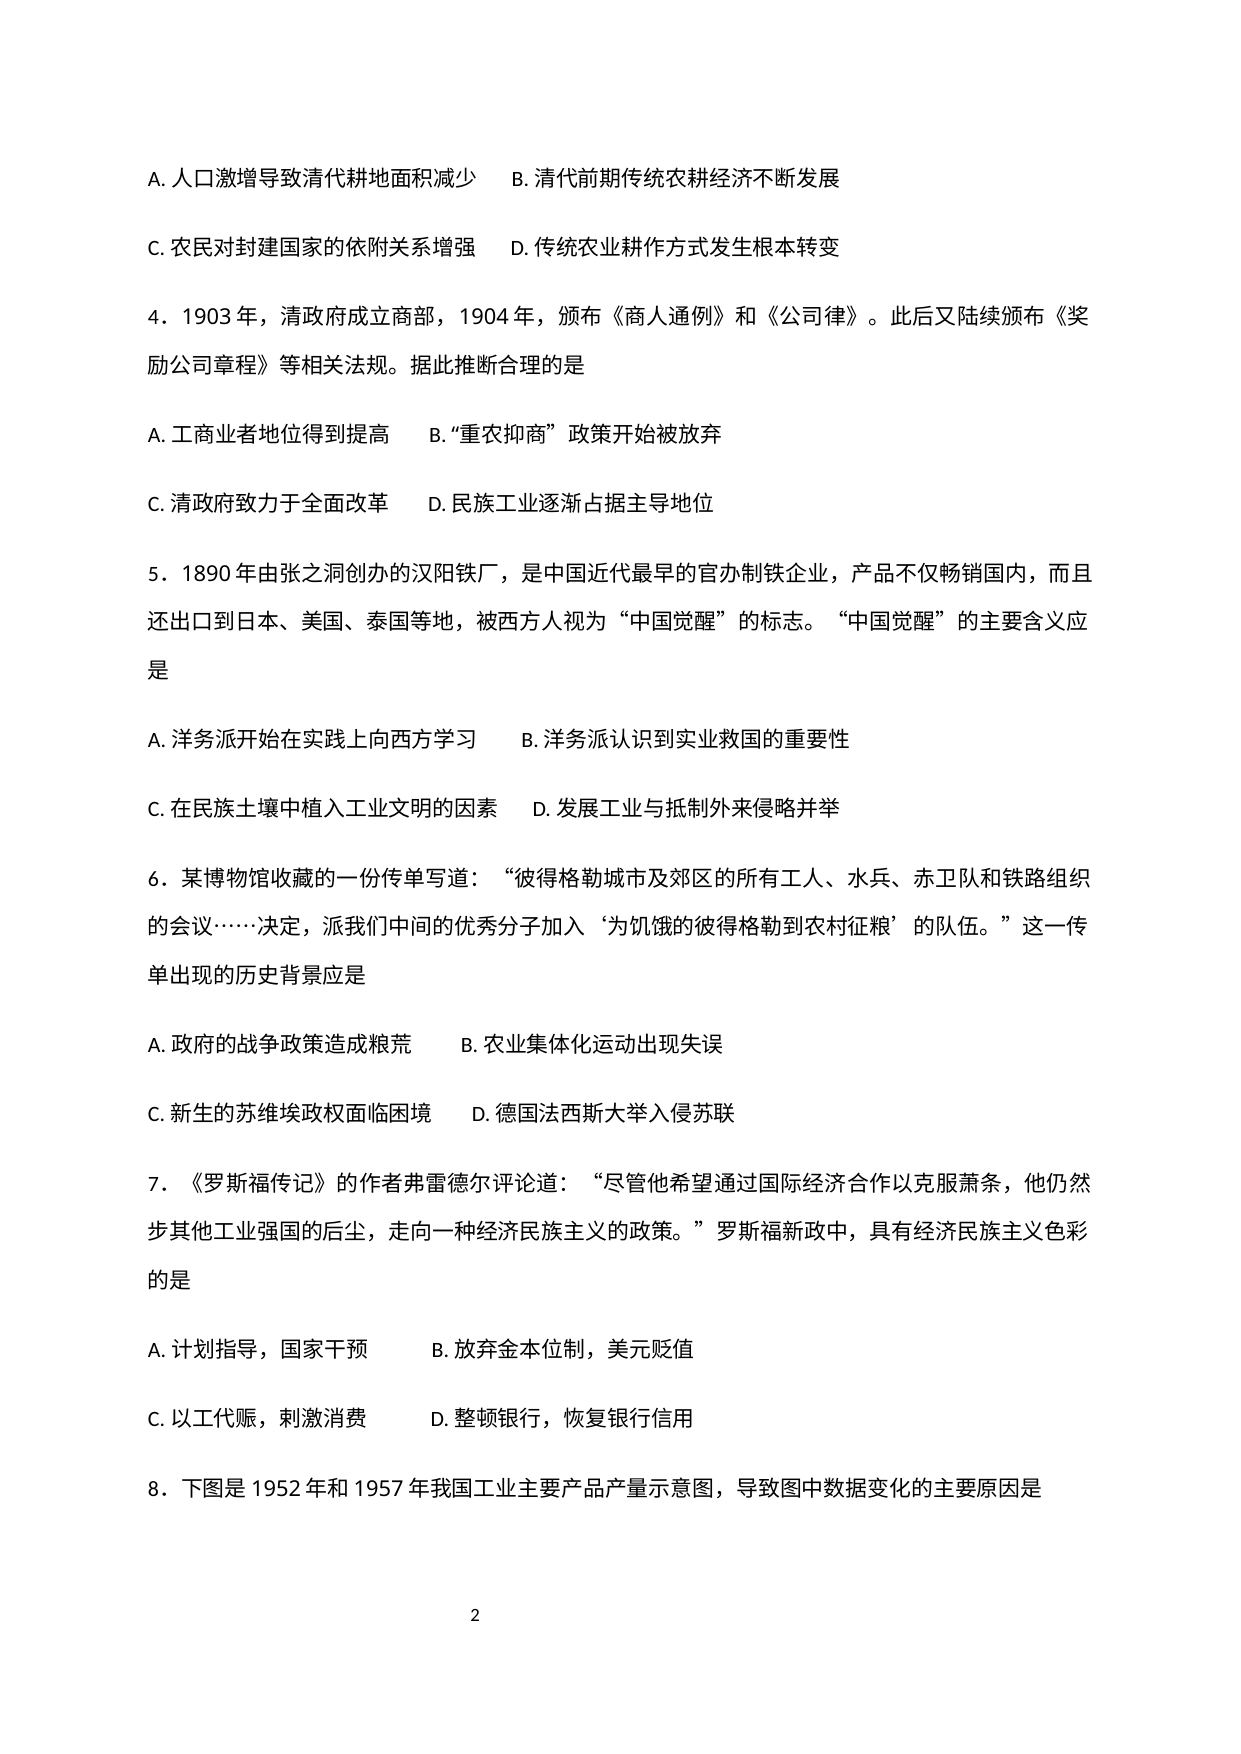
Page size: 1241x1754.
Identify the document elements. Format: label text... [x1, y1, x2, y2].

text C. 农民对封建国家的依附关系增强 D. 传统农业耕作方式发生根本转变 [148, 230, 1092, 262]
text 8．下图是1952年和1957年我国工业主要产品产量示意图，导致图中数据变化的主要原因是 [148, 1470, 1092, 1503]
text 7．《罗斯福传记》的作者弗雷德尔评论道：“尽管他希望通过国际经济合作以克服萧条，他仍然步其他工业强国的后尘，走向一种经济民族主义的政策。”罗斯福新政中，具有经济民族主义色彩的是 [148, 1165, 1092, 1295]
text C. 以工代赈，剌激消费 D. 整顿银行，恢复银行信用 [148, 1401, 1092, 1433]
text 5．1890年由张之洞创办的汉阳铁厂，是中国近代最早的官办制铁企业，产品不仅畅销国内，而且还出口到日本、美国、泰国等地，被西方人视为“中国觉醒”的标志。“中国觉醒”的主要含义应是 [148, 555, 1092, 685]
text C. 新生的苏维埃政权面临困境 D. 德国法西斯大举入侵苏联 [148, 1096, 1092, 1128]
text C. 清政府致力于全面改革 D. 民族工业逐渐占据主导地位 [148, 486, 1092, 518]
text A. 洋务派开始在实践上向西方学习 B. 洋务派认识到实业救国的重要性 [148, 722, 1092, 754]
text 4．1903年，清政府成立商部，1904年，颁布《商人通例》和《公司律》。此后又陆续颁布《奖励公司章程》等相关法规。据此推断合理的是 [148, 299, 1092, 380]
text A. 工商业者地位得到提高 B. “重农抑商”政策开始被放弃 [148, 417, 1092, 449]
text A. 计划指导，国家干预 B. 放弃金本位制，美元贬值 [148, 1332, 1092, 1364]
text A. 政府的战争政策造成粮荒 B. 农业集体化运动出现失误 [148, 1027, 1092, 1059]
text A. 人口激增导致清代耕地面积减少 B. 清代前期传统农耕经济不断发展 [148, 161, 1092, 193]
text C. 在民族土壤中植入工业文明的因素 D. 发展工业与抵制外来侵略并举 [148, 791, 1092, 823]
text 6．某博物馆收藏的一份传单写道：“彼得格勒城市及郊区的所有工人、水兵、赤卫队和铁路组织的会议……决定，派我们中间的优秀分子加入‘为饥饿的彼得格勒到农村征粮’的队伍。”这一传单出现的历史背景应是 [148, 860, 1092, 990]
